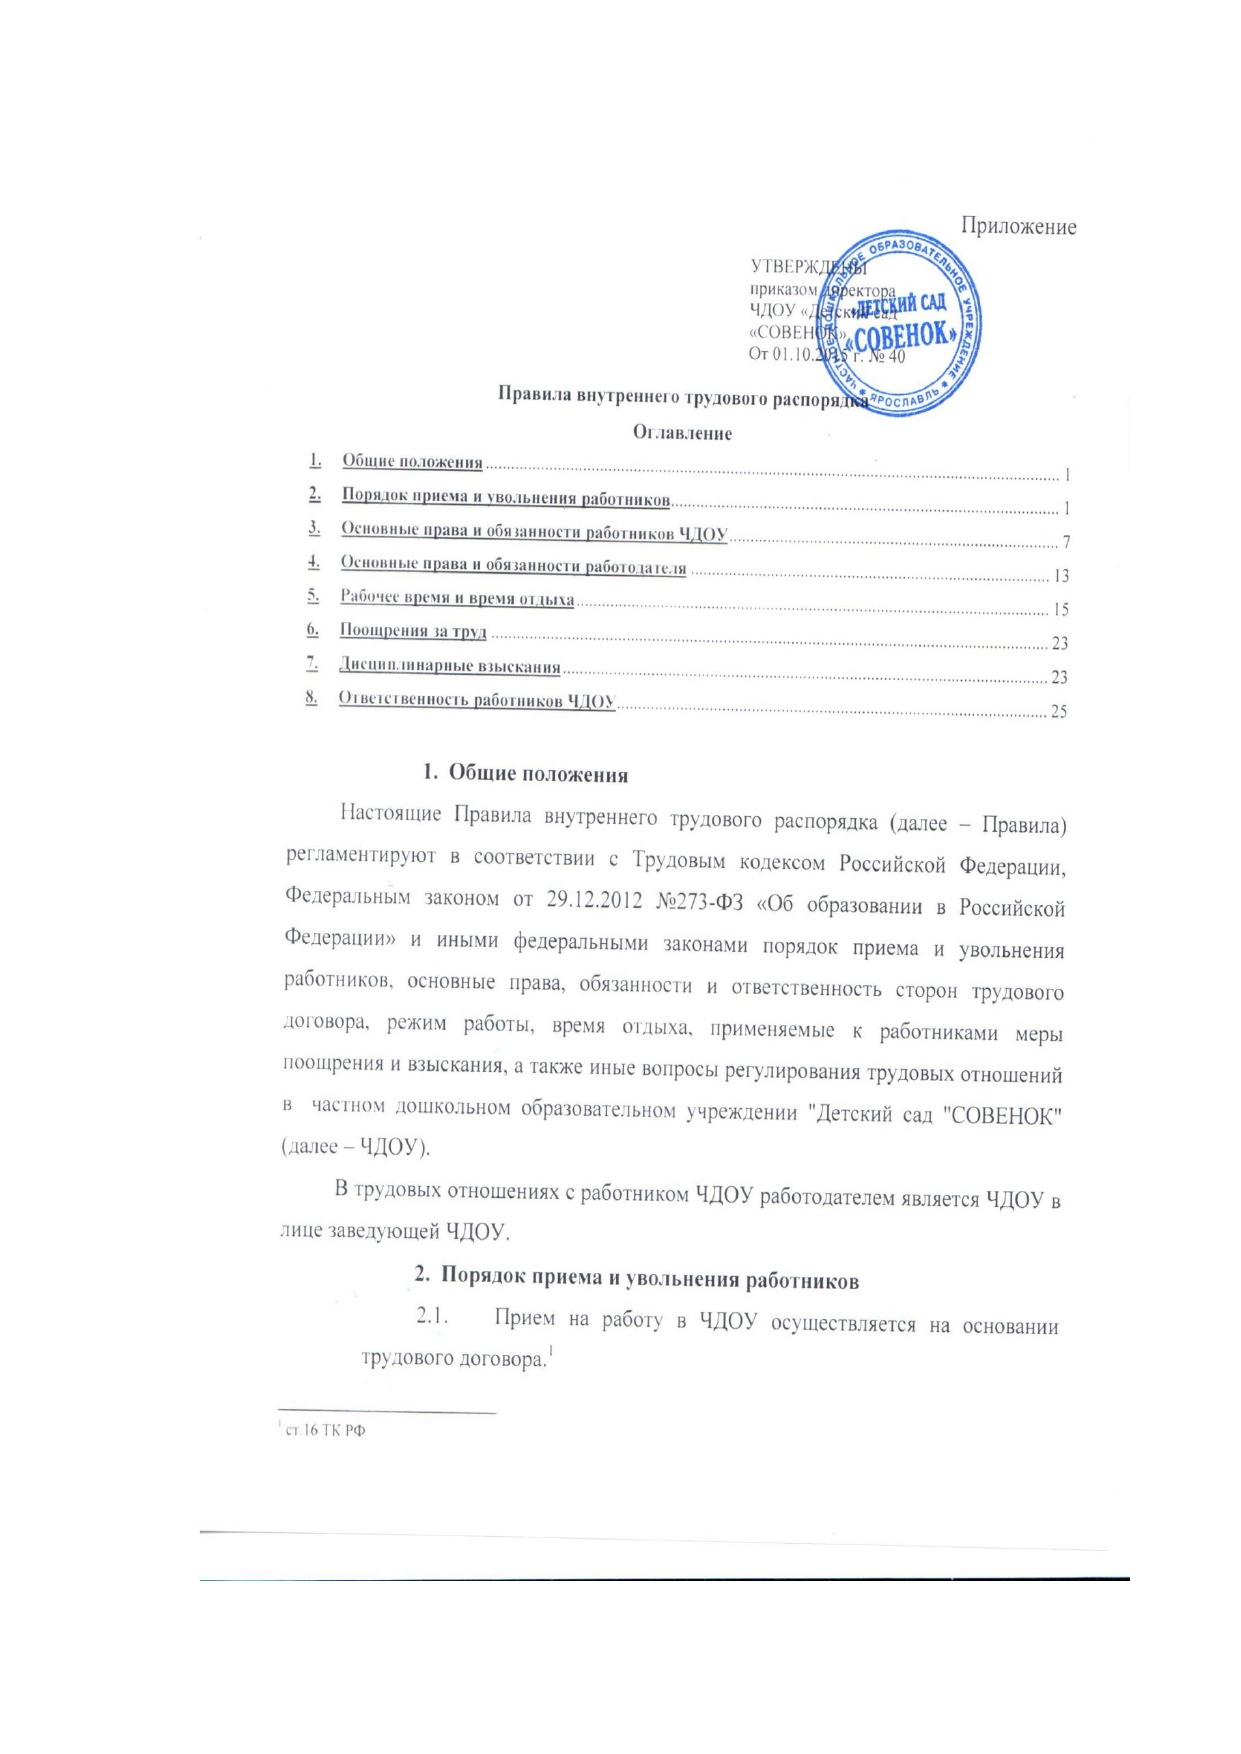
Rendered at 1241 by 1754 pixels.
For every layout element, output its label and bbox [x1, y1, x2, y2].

picture [192, 118, 1130, 1581]
